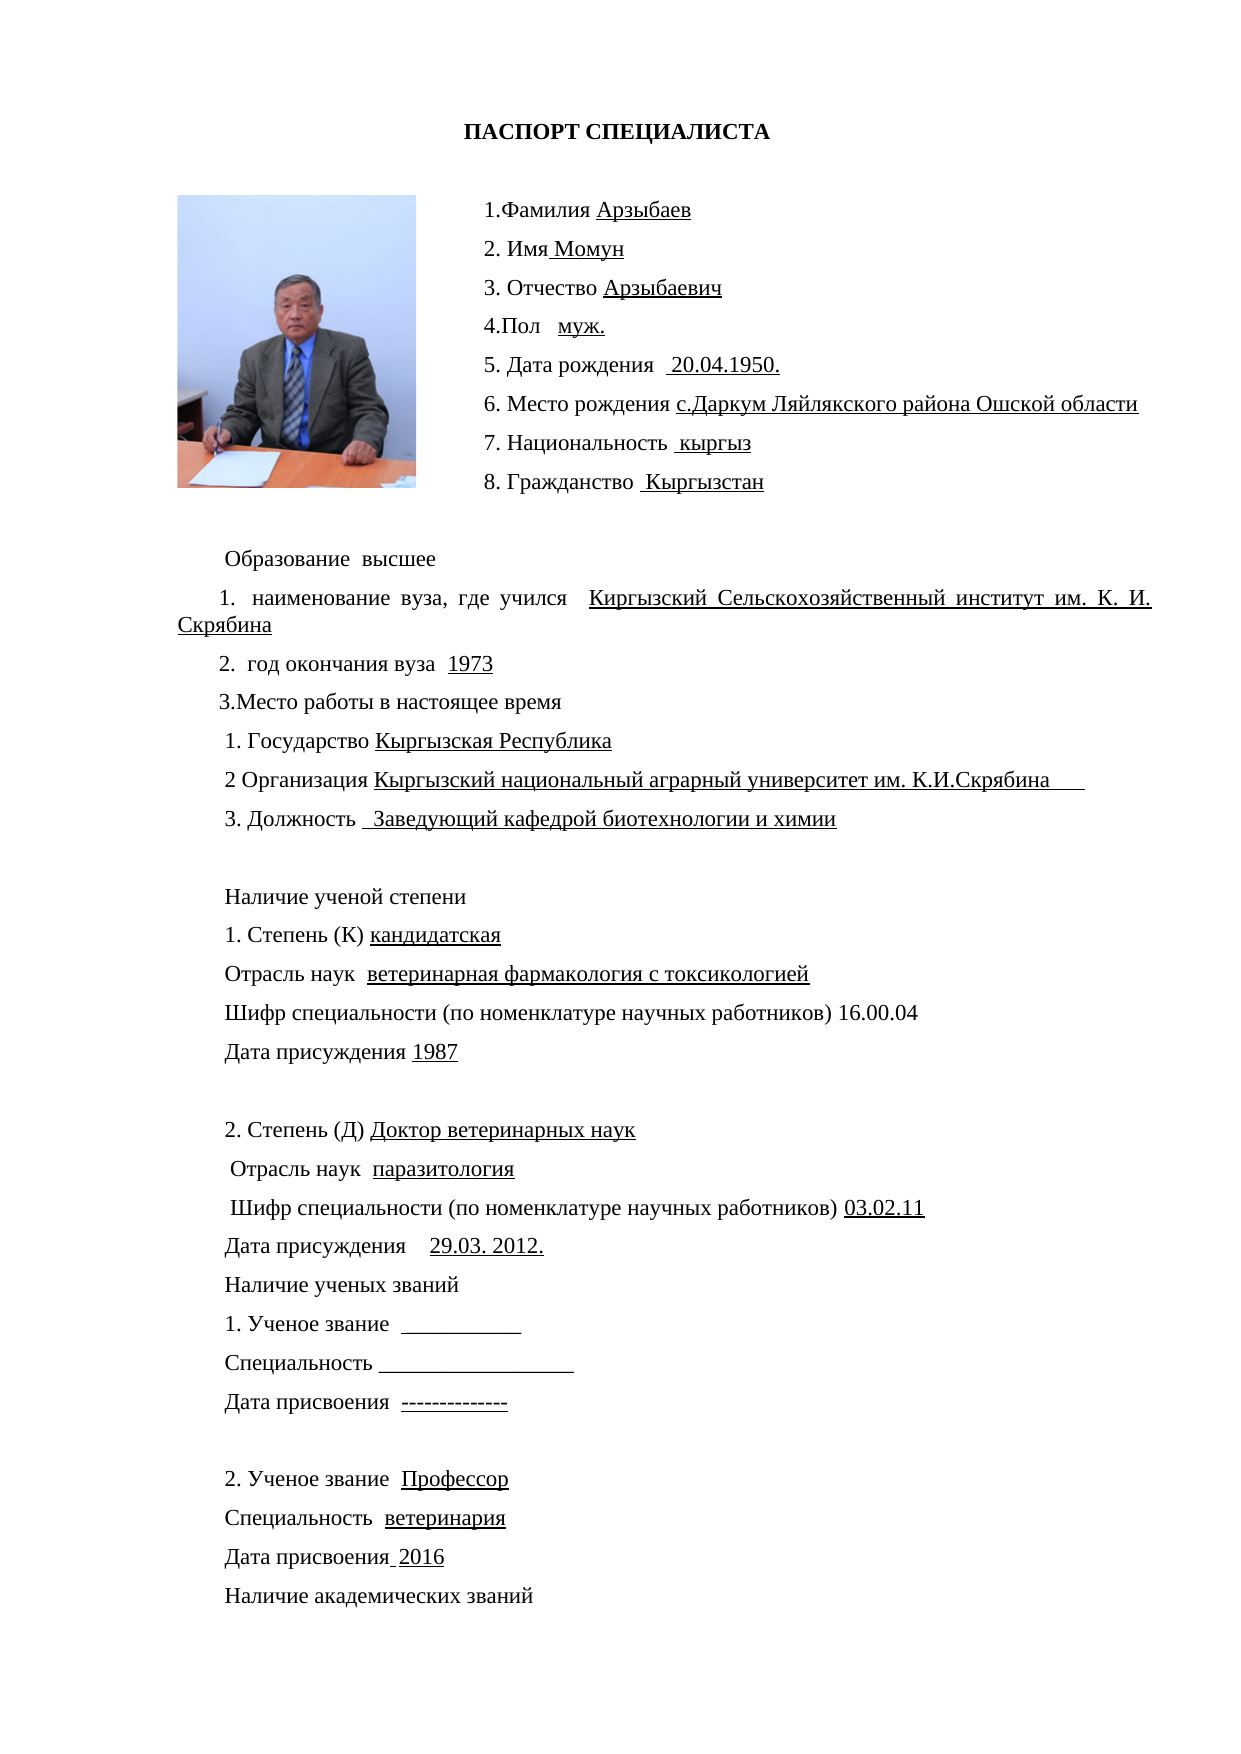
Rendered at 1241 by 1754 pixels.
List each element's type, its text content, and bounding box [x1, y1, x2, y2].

table_header [166, 196, 472, 546]
text Специальность _________________ [177, 1349, 1152, 1375]
text Специальность ветеринария [177, 1504, 1152, 1531]
text Наличие академических званий [177, 1582, 1152, 1608]
text 1. наименование вуза, где учился Киргызский Сельскохозяйственный институт им. К. И. Скрябина [177, 584, 1152, 637]
text Отрасль наук ветеринарная фармакология с токсикологией [177, 960, 1152, 987]
text Образование высшее [177, 546, 1152, 572]
text Шифр специальности (по номенклатуре научных работников) 03.02.11 [177, 1193, 1152, 1220]
text Отрасль наук паразитология [177, 1155, 1152, 1181]
text 1. Государство Кыргызская Республика [177, 727, 1152, 754]
text Дата присуждения 1987 [177, 1038, 1152, 1064]
text 3.Место работы в настоящее время [177, 688, 1152, 715]
table_header 1.Фамилия Арзыбаев 2. Имя Момун 3. Отчество Арзыбаевич 4.Пол муж. 5. Дата рождения 20.04.1950. 6. Место рождения с.Даркум Ляйлякского района Ошской области 7. Национальность кыргыз 8. Гражданство Кыргызстан [473, 196, 1163, 546]
text Дата присуждения 29.03. 2012. [177, 1232, 1152, 1259]
text 1. Ученое звание __________ [177, 1310, 1152, 1336]
text 3. Должность Заведующий кафедрой биотехнологии и химии [177, 805, 1152, 831]
text 2. Ученое звание Профессор [177, 1466, 1152, 1492]
text Дата присвоения 2016 [177, 1543, 1152, 1569]
text 2 Организация Кыргызский национальный аграрный университет им. К.И.Скрябина [177, 766, 1152, 792]
text 1. Степень (К) кандидатская [177, 922, 1152, 948]
picture [177, 195, 417, 488]
text Наличие ученой степени [177, 883, 1152, 909]
text 2. год окончания вуза 1973 [177, 649, 1152, 676]
text 2. Степень (Д) Доктор ветеринарных наук [177, 1116, 1152, 1142]
text Шифр специальности (по номенклатуре научных работников) 16.00.04 [177, 999, 1152, 1026]
text Дата присвоения -------------- [177, 1388, 1152, 1414]
text ПАСПОРТ СПЕЦИАЛИСТА [177, 118, 1152, 144]
text Наличие ученых званий [177, 1271, 1152, 1298]
